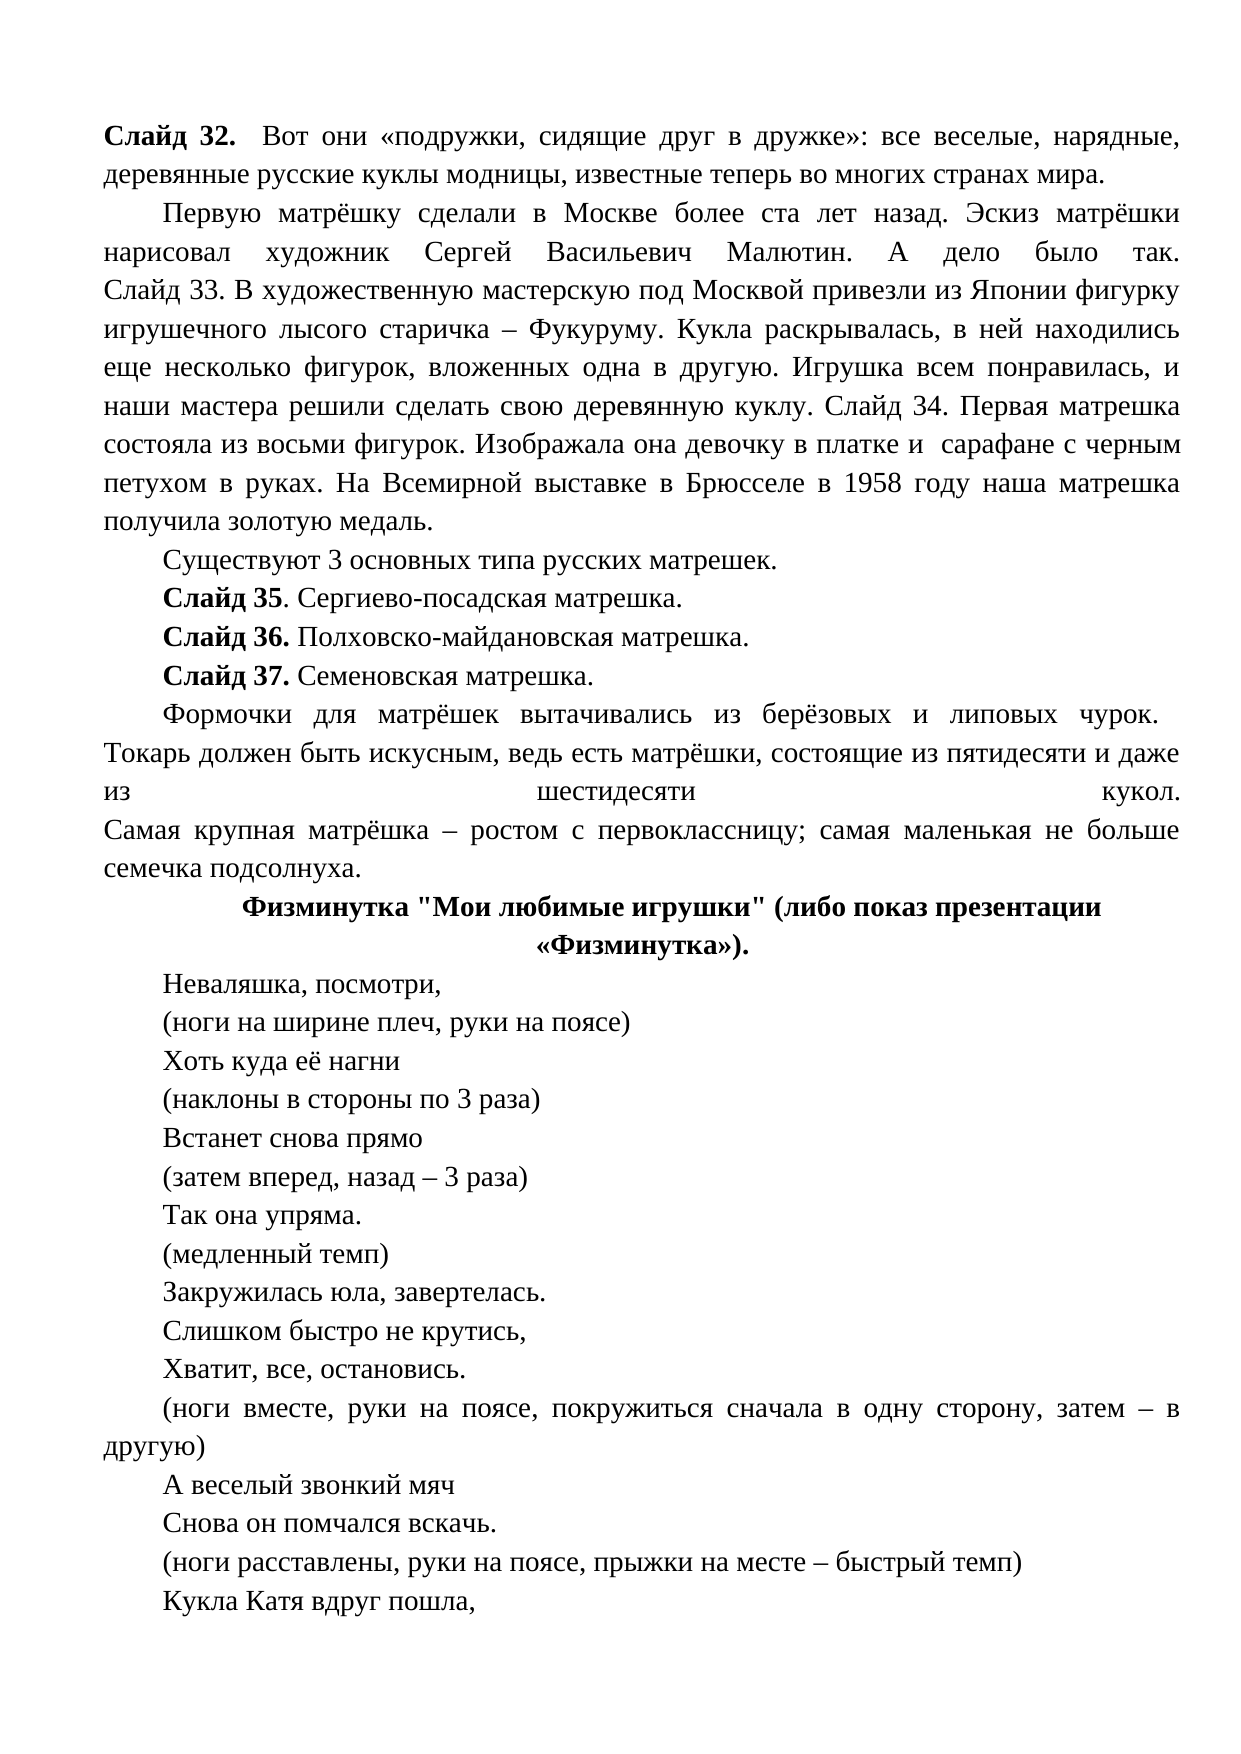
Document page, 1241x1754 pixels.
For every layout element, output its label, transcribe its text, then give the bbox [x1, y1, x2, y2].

text Существуют 3 основных типа русских матрешек. [103, 542, 1181, 576]
text Так она упряма. [103, 1197, 1181, 1231]
text А веселый звонкий мяч [103, 1467, 1181, 1501]
text (ноги на ширине плеч, руки на поясе) [103, 1004, 1181, 1038]
text Хоть куда её нагни [103, 1043, 1181, 1077]
text (затем вперед, назад – 3 раза) [103, 1159, 1181, 1192]
text Слайд 32. Вот они «подружки, сидящие друг в дружке»: все веселые, нарядные, деревянные русские куклы модницы, известные теперь во многих странах мира. [103, 118, 1181, 190]
text Снова он помчался вскачь. [103, 1506, 1181, 1539]
text (наклоны в стороны по 3 раза) [103, 1082, 1181, 1115]
text Слишком быстро не крутись, [103, 1313, 1181, 1346]
text (медленный темп) [103, 1236, 1181, 1269]
text Кукла Катя вдруг пошла, [103, 1583, 1181, 1616]
text Слайд 36. Полховско-майдановская матрешка. [103, 619, 1181, 653]
text Неваляшка, посмотри, [103, 966, 1181, 999]
text Физминутка "Мои любимые игрушки" (либо показ презентации «Физминутка»). [103, 889, 1181, 961]
text (ноги вместе, руки на поясе, покружиться сначала в одну сторону, затем – в другую) [103, 1390, 1181, 1462]
text (ноги расставлены, руки на поясе, прыжки на месте – быстрый темп) [103, 1544, 1181, 1578]
text Слайд 37. Семеновская матрешка. [103, 658, 1181, 691]
text Встанет снова прямо [103, 1120, 1181, 1154]
text Закружилась юла, завертелась. [103, 1274, 1181, 1308]
text Первую матрёшку сделали в Москве более ста лет назад. Эскиз матрёшки нарисовал художник Сергей Васильевич Малютин. А дело было так. Слайд 33. В художественную мастерскую под Москвой привезли из Японии фигурку игрушечного лысого старичка – Фукуруму. Кукла раскрывалась, в ней находились еще несколько фигурок, вложенных одна в другую. Игрушка всем понравилась, и наши мастера решили сделать свою деревянную куклу. Слайд 34. Первая матрешка состояла из восьми фигурок. Изображала она девочку в платке и сарафане с черным петухом в руках. На Всемирной выставке в Брюсселе в 1958 году наша матрешка получила золотую медаль. [103, 195, 1181, 537]
text Формочки для матрёшек вытачивались из берёзовых и липовых чурок. Токарь должен быть искусным, ведь есть матрёшки, состоящие из пятидесяти и даже из шестидесяти кукол. Самая крупная матрёшка – ростом с первоклассницу; самая маленькая не больше семечка подсолнуха. [103, 696, 1181, 884]
text Хватит, все, остановись. [103, 1351, 1181, 1385]
text Слайд 35. Сергиево-посадская матрешка. [103, 581, 1181, 614]
